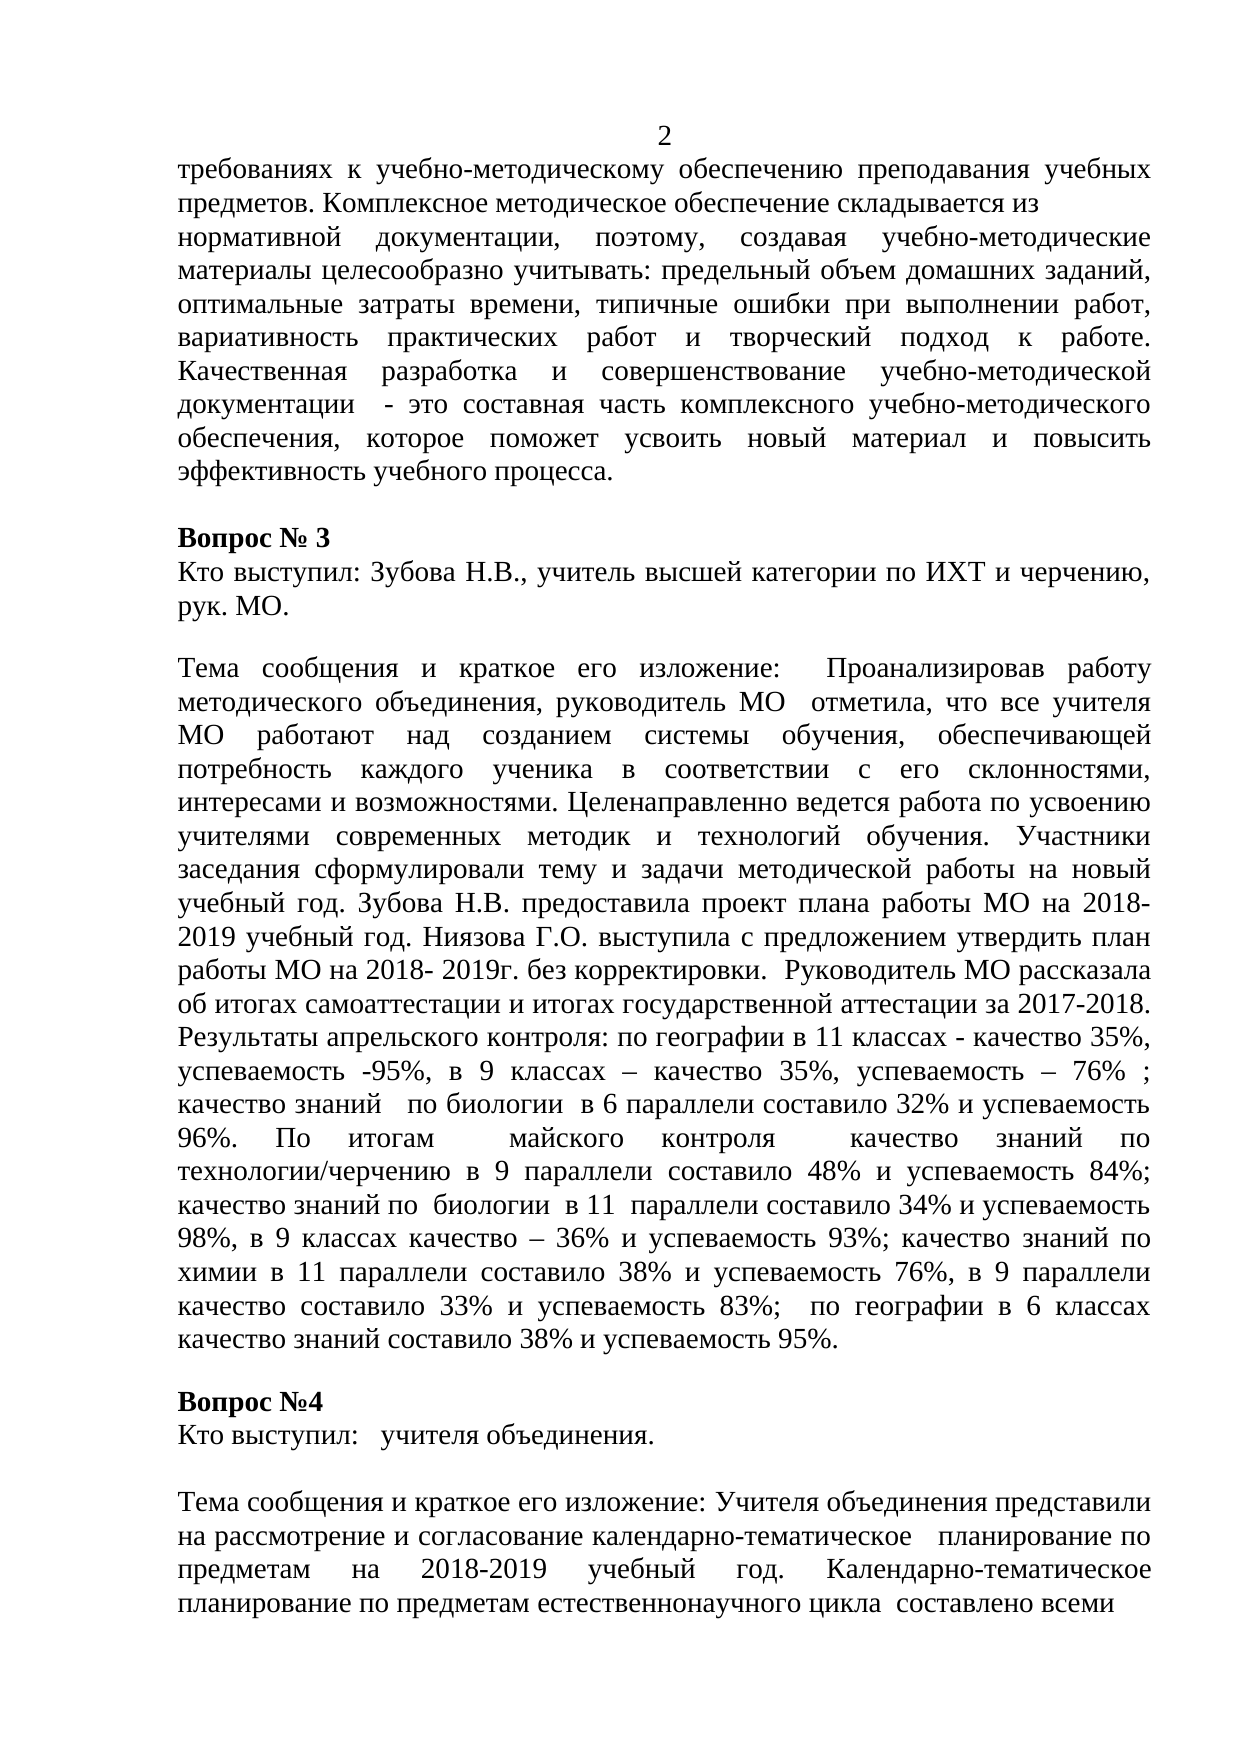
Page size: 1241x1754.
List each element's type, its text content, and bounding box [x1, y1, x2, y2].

text Вопрос №4 [177, 1384, 1152, 1417]
text Кто выступил: Зубова Н.В., учитель высшей категории по ИХТ и черчению, рук. МО. [177, 554, 1152, 621]
text Тема сообщения и краткое его изложение: Учителя объединения представили на рассмотрение и согласование календарно-тематическое планирование по предметам на 2018-2019 учебный год. Календарно-тематическое планирование по предметам естественнонаучного цикла составлено всеми [177, 1484, 1152, 1619]
text 2 [177, 118, 1152, 152]
text Кто выступил: учителя объединения. [177, 1417, 1152, 1451]
text требованиях к учебно-методическому обеспечению преподавания учебных предметов. Комплексное методическое обеспечение складывается из [177, 152, 1152, 219]
text Вопрос № 3 [177, 521, 1152, 554]
text Тема сообщения и краткое его изложение: Проанализировав работу методического объединения, руководитель МО отметила, что все учителя МО работают над созданием системы обучения, обеспечивающей потребность каждого ученика в соответствии с его склонностями, интересами и возможностями. Целенаправленно ведется работа по усвоению учителями современных методик и технологий обучения. Участники заседания сформулировали тему и задачи методической работы на новый учебный год. Зубова Н.В. предоставила проект плана работы МО на 2018-2019 учебный год. Ниязова Г.О. выступила с предложением утвердить план работы МО на 2018- 2019г. без корректировки. Руководитель МО рассказала об итогах самоаттестации и итогах государственной аттестации за 2017-2018. Результаты апрельского контроля: по географии в 11 классах - качество 35%, успеваемость -95%, в 9 классах – качество 35%, успеваемость – 76% ; качество знаний по биологии в 6 параллели составило 32% и успеваемость 96%. По итогам майского контроля качество знаний по технологии/черчению в 9 параллели составило 48% и успеваемость 84%; качество знаний по биологии в 11 параллели составило 34% и успеваемость 98%, в 9 классах качество – 36% и успеваемость 93%; качество знаний по химии в 11 параллели составило 38% и успеваемость 76%, в 9 параллели качество составило 33% и успеваемость 83%; по географии в 6 классах качество знаний составило 38% и успеваемость 95%. [177, 650, 1152, 1355]
text нормативной документации, поэтому, создавая учебно-методические материалы целесообразно учитывать: предельный объем домашних заданий, оптимальные затраты времени, типичные ошибки при выполнении работ, вариативность практических работ и творческий подход к работе. Качественная разработка и совершенствование учебно-методической документации - это составная часть комплексного учебно-методического обеспечения, которое поможет усвоить новый материал и повысить эффективность учебного процесса. [177, 219, 1152, 487]
